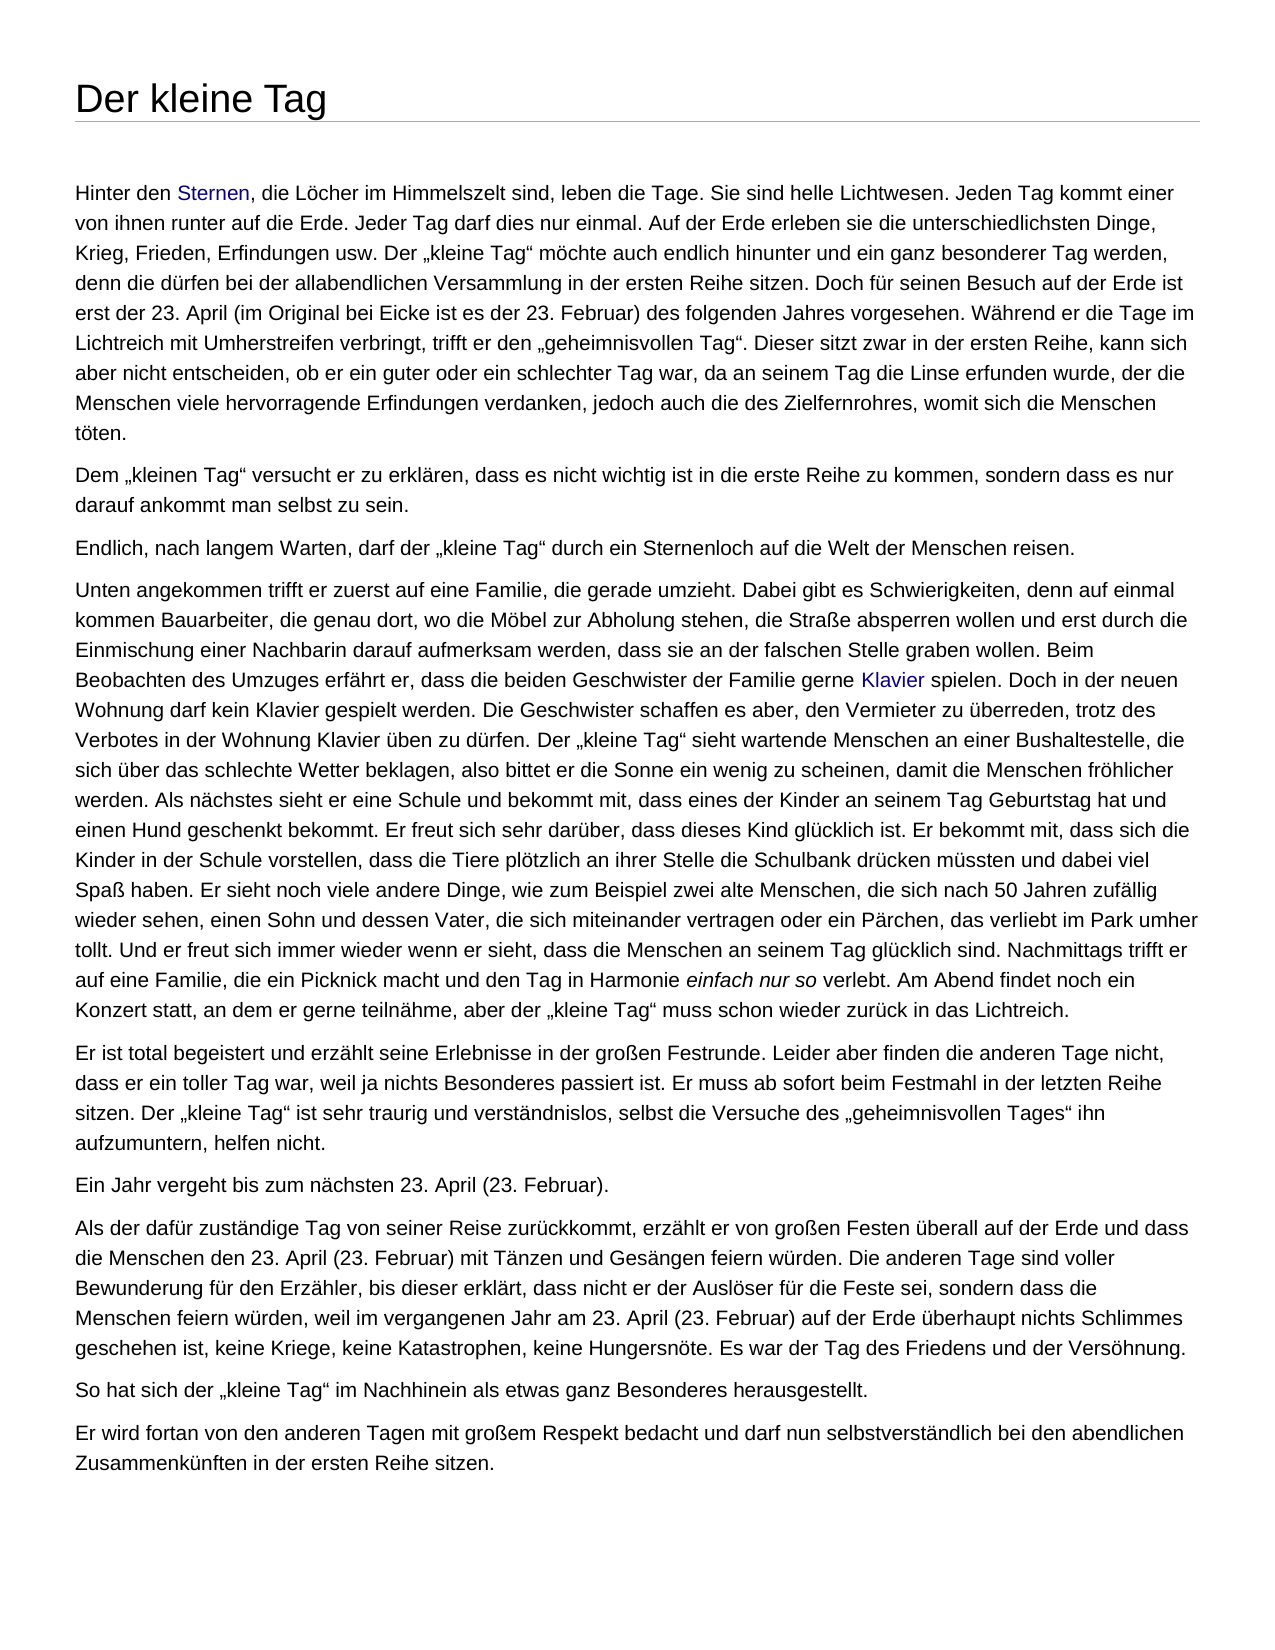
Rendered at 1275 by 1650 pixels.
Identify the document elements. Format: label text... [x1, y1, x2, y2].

text Dem „kleinen Tag“ versucht er zu erklären, dass es nicht wichtig ist in die erste Reihe zu kommen, sondern dass es nur darauf ankommt man selbst zu sein. [75, 457, 1200, 517]
text Er ist total begeistert und erzählt seine Erlebnisse in der großen Festrunde. Leider aber finden die anderen Tage nicht, dass er ein toller Tag war, weil ja nichts Besonderes passiert ist. Er muss ab sofort beim Festmahl in der letzten Reihe sitzen. Der „kleine Tag“ ist sehr traurig und verständnislos, selbst die Versuche des „geheimnisvollen Tages“ ihn aufzumuntern, helfen nicht. [75, 1035, 1200, 1155]
text Unten angekommen trifft er zuerst auf eine Familie, die gerade umzieht. Dabei gibt es Schwierigkeiten, denn auf einmal kommen Bauarbeiter, die genau dort, wo die Möbel zur Abholung stehen, die Straße absperren wollen und erst durch die Einmischung einer Nachbarin darauf aufmerksam werden, dass sie an der falschen Stelle graben wollen. Beim Beobachten des Umzuges erfährt er, dass die beiden Geschwister der Familie gerne Klavier spielen. Doch in der neuen Wohnung darf kein Klavier gespielt werden. Die Geschwister schaffen es aber, den Vermieter zu überreden, trotz des Verbotes in der Wohnung Klavier üben zu dürfen. Der „kleine Tag“ sieht wartende Menschen an einer Bushaltestelle, die sich über das schlechte Wetter beklagen, also bittet er die Sonne ein wenig zu scheinen, damit die Menschen fröhlicher werden. Als nächstes sieht er eine Schule und bekommt mit, dass eines der Kinder an seinem Tag Geburtstag hat und einen Hund geschenkt bekommt. Er freut sich sehr darüber, dass dieses Kind glücklich ist. Er bekommt mit, dass sich die Kinder in der Schule vorstellen, dass die Tiere plötzlich an ihrer Stelle die Schulbank drücken müssten und dabei viel Spaß haben. Er sieht noch viele andere Dinge, wie zum Beispiel zwei alte Menschen, die sich nach 50 Jahren zufällig wieder sehen, einen Sohn und dessen Vater, die sich miteinander vertragen oder ein Pärchen, das verliebt im Park umher tollt. Und er freut sich immer wieder wenn er sieht, dass die Menschen an seinem Tag glücklich sind. Nachmittags trifft er auf eine Familie, die ein Picknick macht und den Tag in Harmonie einfach nur so verlebt. Am Abend findet noch ein Konzert statt, an dem er gerne teilnähme, aber der „kleine Tag“ muss schon wieder zurück in das Lichtreich. [75, 572, 1200, 1022]
text Er wird fortan von den anderen Tagen mit großem Respekt bedacht und darf nun selbstverständlich bei den abendlichen Zusammenkünften in der ersten Reihe sitzen. [75, 1415, 1200, 1475]
text Ein Jahr vergeht bis zum nächsten 23. April (23. Februar). [75, 1167, 1200, 1197]
text Der kleine Tag [75, 75, 1200, 121]
text Endlich, nach langem Warten, darf der „kleine Tag“ durch ein Sternenloch auf die Welt der Menschen reisen. [75, 530, 1200, 560]
text So hat sich der „kleine Tag“ im Nachhinein als etwas ganz Besonderes herausgestellt. [75, 1372, 1200, 1402]
text Als der dafür zuständige Tag von seiner Reise zurückkommt, erzählt er von großen Festen überall auf der Erde und dass die Menschen den 23. April (23. Februar) mit Tänzen und Gesängen feiern würden. Die anderen Tage sind voller Bewunderung für den Erzähler, bis dieser erklärt, dass nicht er der Auslöser für die Feste sei, sondern dass die Menschen feiern würden, weil im vergangenen Jahr am 23. April (23. Februar) auf der Erde überhaupt nichts Schlimmes geschehen ist, keine Kriege, keine Katastrophen, keine Hungersnöte. Es war der Tag des Friedens und der Versöhnung. [75, 1210, 1200, 1360]
text Hinter den Sternen, die Löcher im Himmelszelt sind, leben die Tage. Sie sind helle Lichtwesen. Jeden Tag kommt einer von ihnen runter auf die Erde. Jeder Tag darf dies nur einmal. Auf der Erde erleben sie die unterschiedlichsten Dinge, Krieg, Frieden, Erfindungen usw. Der „kleine Tag“ möchte auch endlich hinunter und ein ganz besonderer Tag werden, denn die dürfen bei der allabendlichen Versammlung in der ersten Reihe sitzen. Doch für seinen Besuch auf der Erde ist erst der 23. April (im Original bei Eicke ist es der 23. Februar) des folgenden Jahres vorgesehen. Während er die Tage im Lichtreich mit Umherstreifen verbringt, trifft er den „geheimnisvollen Tag“. Dieser sitzt zwar in der ersten Reihe, kann sich aber nicht entscheiden, ob er ein guter oder ein schlechter Tag war, da an seinem Tag die Linse erfunden wurde, der die Menschen viele hervorragende Erfindungen verdanken, jedoch auch die des Zielfernrohres, womit sich die Menschen töten. [75, 175, 1200, 445]
